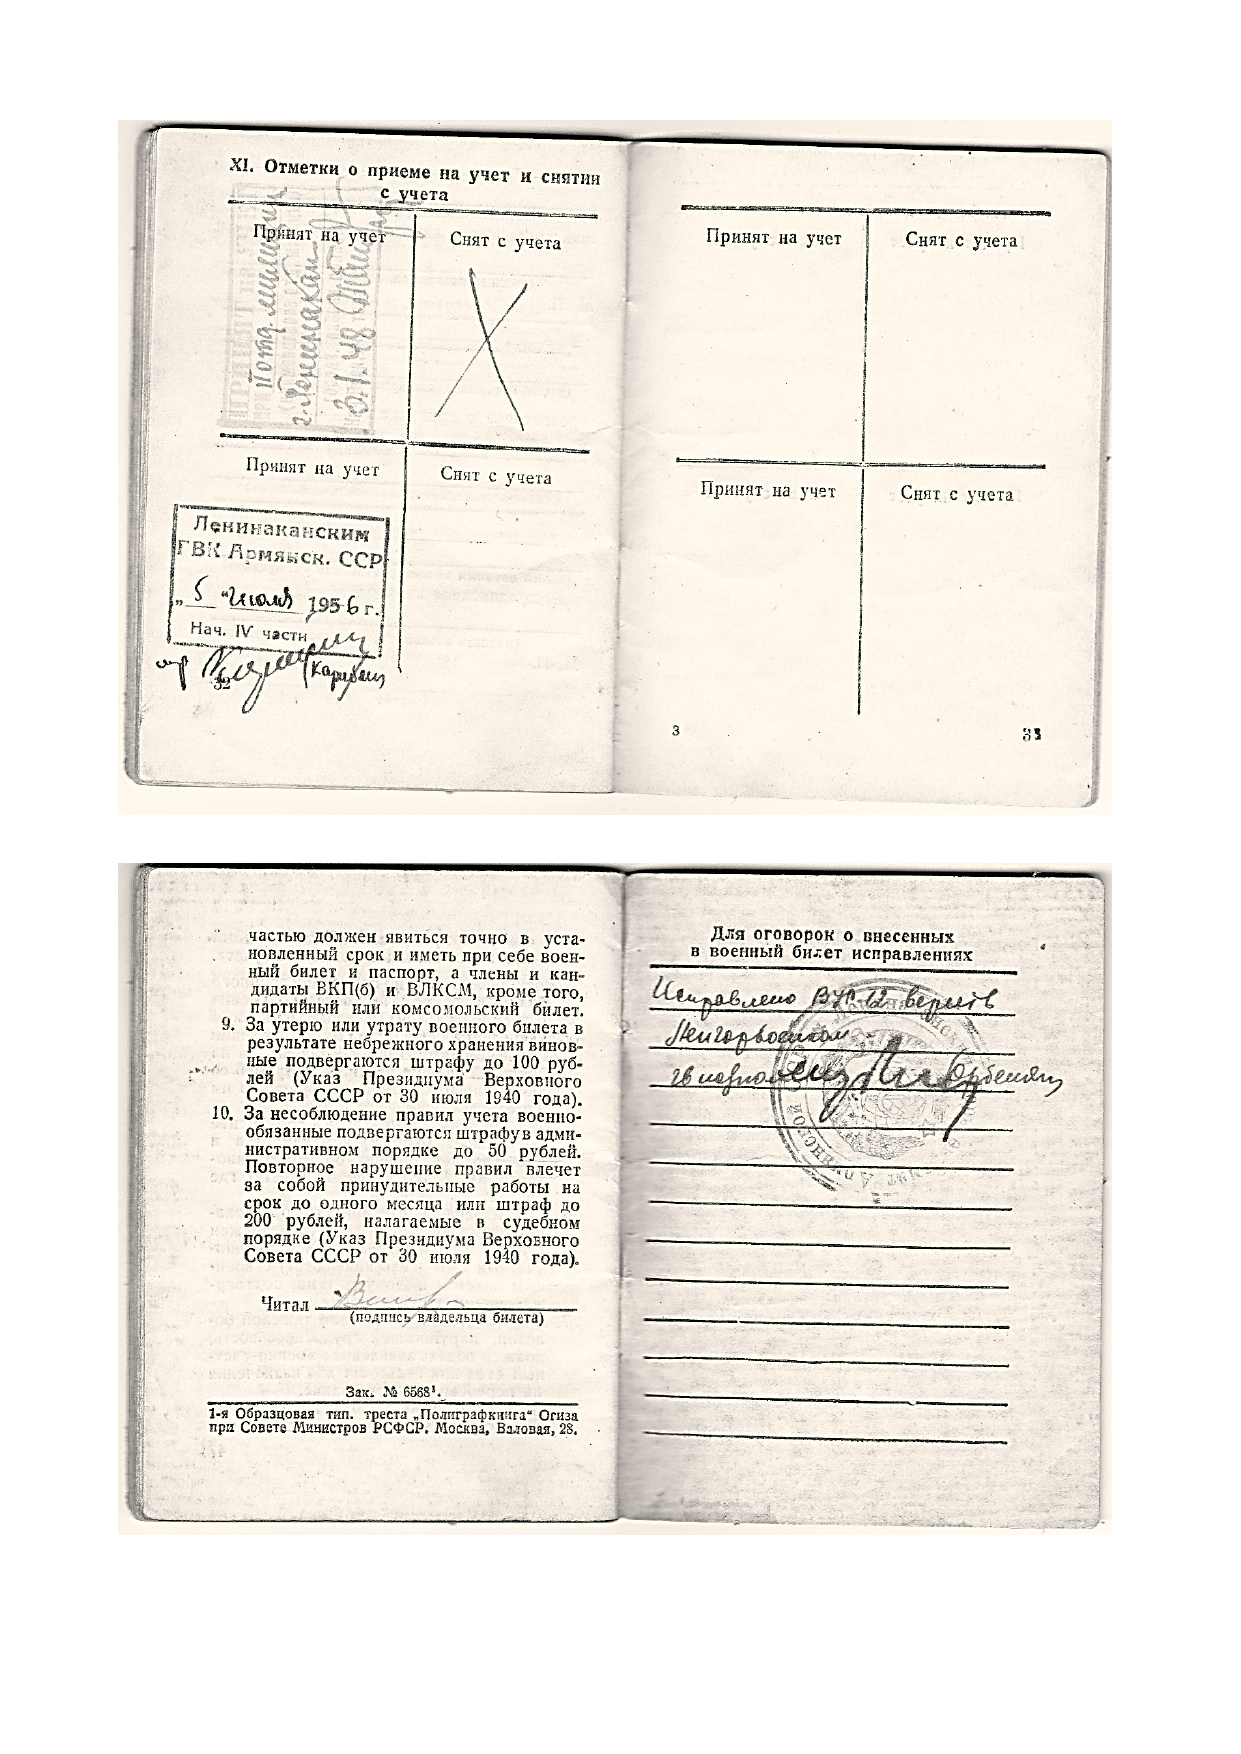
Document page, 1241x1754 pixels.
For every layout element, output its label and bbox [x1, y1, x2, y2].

picture [118, 863, 1112, 1535]
picture [118, 120, 1112, 815]
